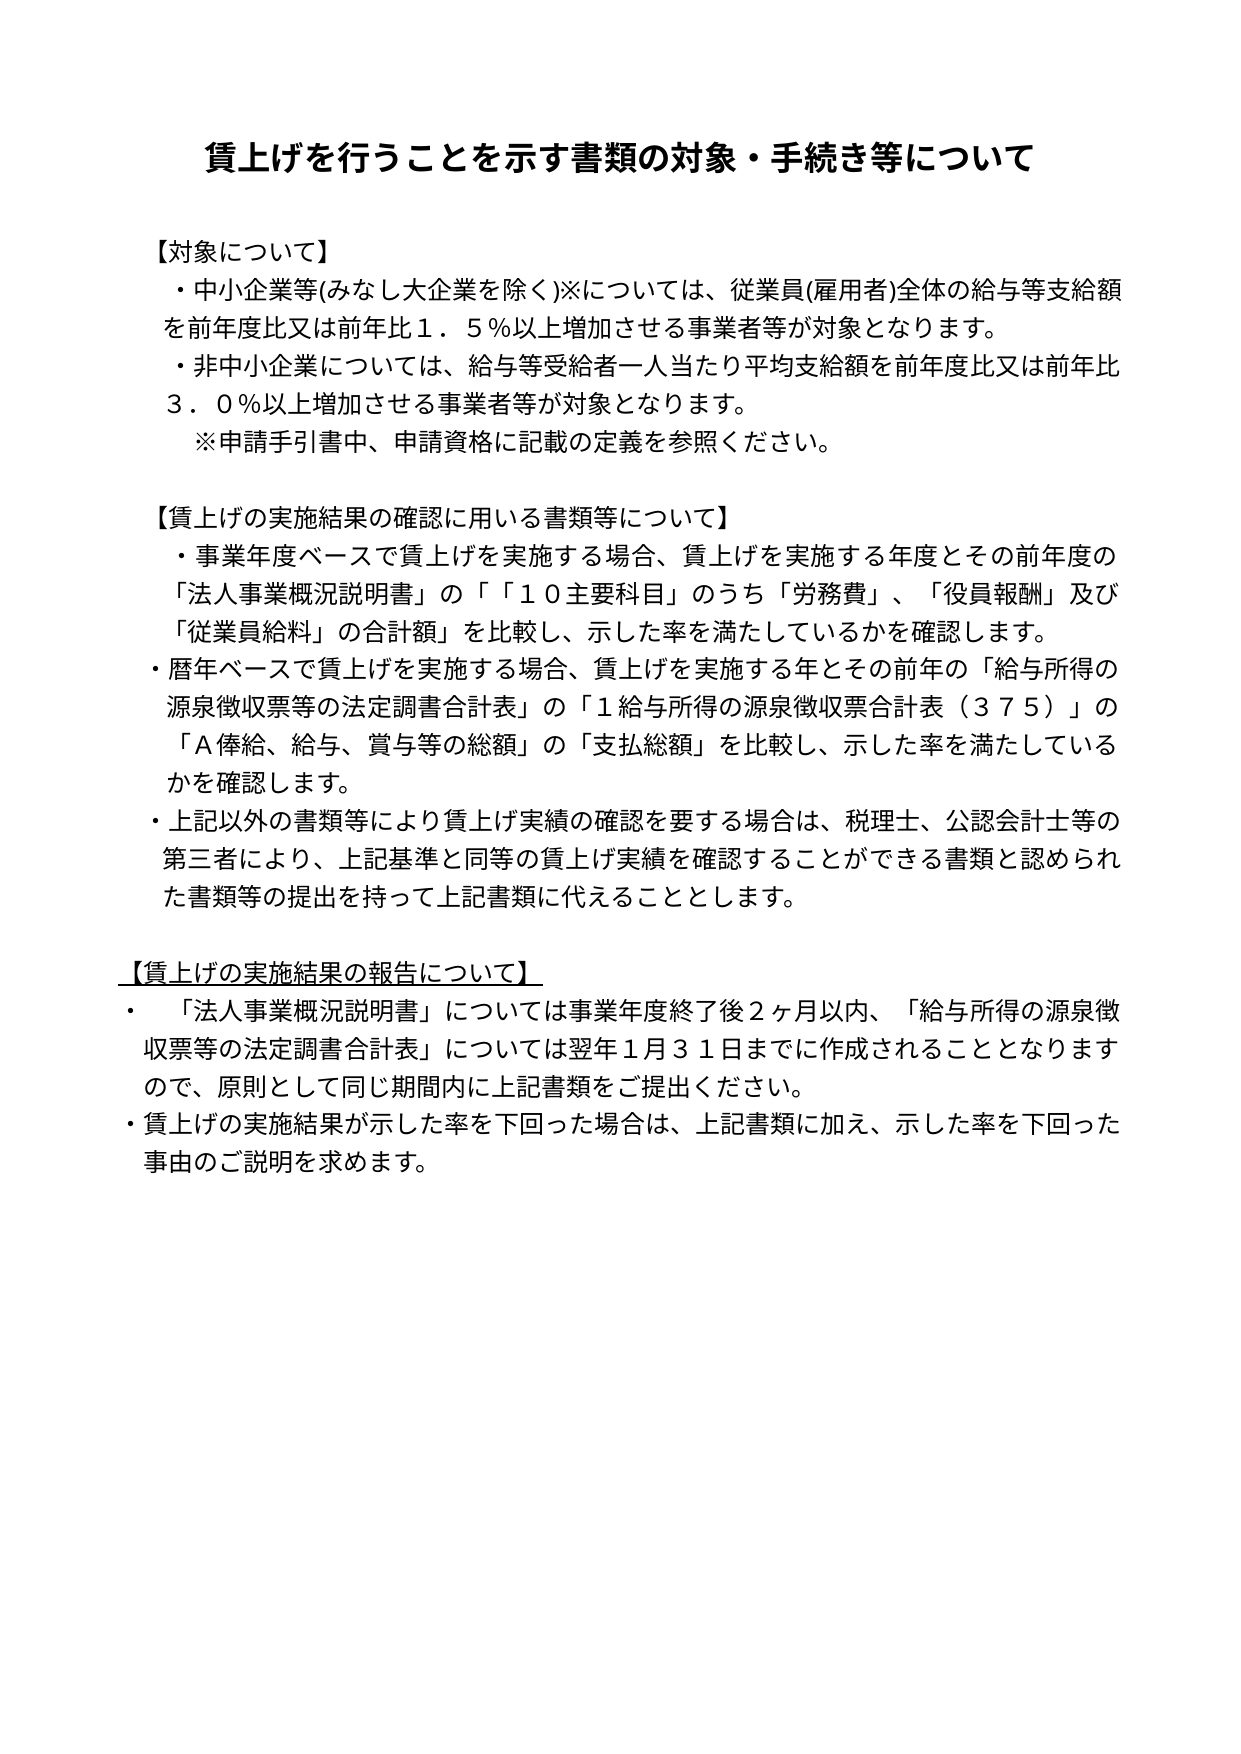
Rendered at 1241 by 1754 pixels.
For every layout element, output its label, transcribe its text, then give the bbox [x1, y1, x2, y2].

text 【対象について】 [118, 232, 1122, 270]
text ・非中小企業については、給与等受給者一人当たり平均支給額を前年度比又は前年比３．０％以上増加させる事業者等が対象となります。 [118, 346, 1122, 422]
text 賃上げを行うことを示す書類の対象・手続き等について [118, 118, 1122, 194]
text ・賃上げの実施結果が示した率を下回った場合は、上記書類に加え、示した率を下回った事由のご説明を求めます。 [118, 1104, 1122, 1180]
text 【賃上げの実施結果の確認に用いる書類等について】 [118, 497, 1122, 535]
text ※申請手引書中、申請資格に記載の定義を参照ください。 [118, 422, 1122, 459]
text ・暦年ベースで賃上げを実施する場合、賃上げを実施する年とその前年の「給与所得の源泉徴収票等の法定調書合計表」の「１給与所得の源泉徴収票合計表（３７５）」の「Ａ俸給、給与、賞与等の総額」の「支払総額」を比較し、示した率を満たしているかを確認します。 [143, 649, 1122, 801]
text ・ 「法人事業概況説明書」については事業年度終了後２ヶ月以内、「給与所得の源泉徴収票等の法定調書合計表」については翌年１月３１日までに作成されることとなりますので、原則として同じ期間内に上記書類をご提出ください。 [118, 990, 1122, 1104]
text ・中小企業等(みなし大企業を除く)※については、従業員(雇用者)全体の給与等支給額を前年度比又は前年比１．５％以上増加させる事業者等が対象となります。 [118, 270, 1122, 346]
text ・上記以外の書類等により賃上げ実績の確認を要する場合は、税理士、公認会計士等の第三者により、上記基準と同等の賃上げ実績を確認することができる書類と認められた書類等の提出を持って上記書類に代えることとします。 [143, 801, 1122, 914]
text 【賃上げの実施結果の報告について】 [118, 952, 1122, 990]
text ・事業年度ベースで賃上げを実施する場合、賃上げを実施する年度とその前年度の「法人事業概況説明書」の「「１０主要科目」のうち「労務費」、「役員報酬」及び「従業員給料」の合計額」を比較し、示した率を満たしているかを確認します。 [118, 535, 1122, 649]
